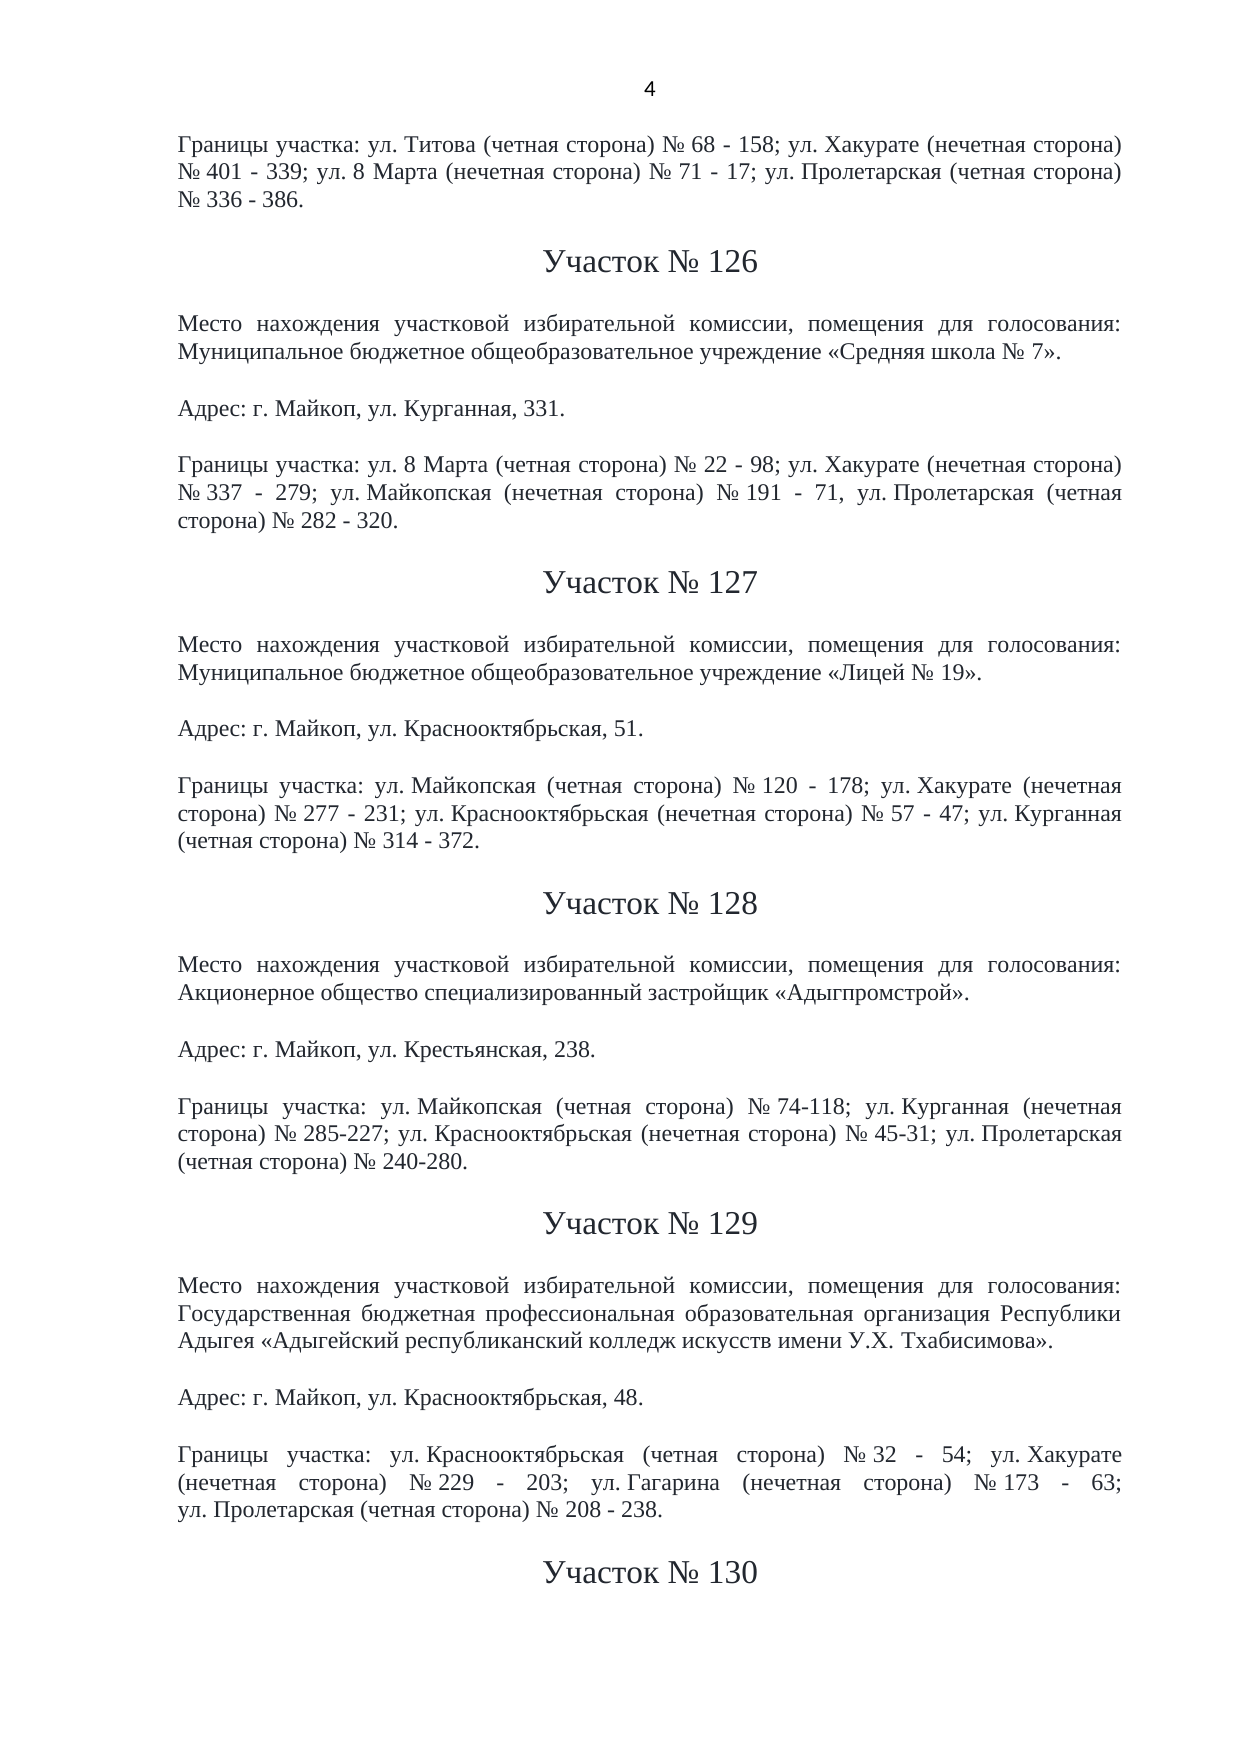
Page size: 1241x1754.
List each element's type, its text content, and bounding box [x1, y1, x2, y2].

text Границы участка: ул. Майкопская (четная сторона) № 120 - 178; ул. Хакурате (нечетная сторона) № 277 - 231; ул. Краснооктябрьская (нечетная сторона) № 57 - 47; ул. Курганная (четная сторона) № 314 - 372. [177, 771, 1122, 854]
text Место нахождения участковой избирательной комиссии, помещения для голосования: Муниципальное бюджетное общеобразовательное учреждение «Средняя школа № 7». [177, 309, 1122, 364]
text Место нахождения участковой избирательной комиссии, помещения для голосования: Муниципальное бюджетное общеобразовательное учреждение «Лицей № 19». [177, 630, 1122, 685]
text Адрес: г. Майкоп, ул. Краснооктябрьская, 48. [177, 1383, 1122, 1411]
text Участок № 127 [177, 562, 1122, 601]
text Место нахождения участковой избирательной комиссии, помещения для голосования: Государственная бюджетная профессиональная образовательная организация Республики Адыгея «Адыгейский республиканский колледж искусств имени У.Х. Тхабисимова». [177, 1271, 1122, 1354]
text Границы участка: ул. 8 Марта (четная сторона) № 22 - 98; ул. Хакурате (нечетная сторона) № 337 - 279; ул. Майкопская (нечетная сторона) № 191 - 71, ул. Пролетарская (четная сторона) № 282 - 320. [177, 450, 1122, 533]
text Участок № 128 [177, 883, 1122, 921]
text Границы участка: ул. Титова (четная сторона) № 68 - 158; ул. Хакурате (нечетная сторона) № 401 - 339; ул. 8 Марта (нечетная сторона) № 71 - 17; ул. Пролетарская (четная сторона) № 336 - 386. [177, 130, 1122, 213]
text Участок № 126 [177, 242, 1122, 280]
text Границы участка: ул. Майкопская (четная сторона) № 74-118; ул. Курганная (нечетная сторона) № 285-227; ул. Краснооктябрьская (нечетная сторона) № 45-31; ул. Пролетарская (четная сторона) № 240-280. [177, 1092, 1122, 1174]
text Участок № 130 [177, 1552, 1122, 1590]
text Границы участка: ул. Краснооктябрьская (четная сторона) № 32 - 54; ул. Хакурате (нечетная сторона) № 229 - 203; ул. Гагарина (нечетная сторона) № 173 - 63; ул. Пролетарская (четная сторона) № 208 - 238. [177, 1440, 1122, 1523]
text Адрес: г. Майкоп, ул. Краснооктябрьская, 51. [177, 714, 1122, 742]
text Место нахождения участковой избирательной комиссии, помещения для голосования: Акционерное общество специализированный застройщик «Адыгпромстрой». [177, 951, 1122, 1006]
text Адрес: г. Майкоп, ул. Крестьянская, 238. [177, 1035, 1122, 1062]
text Адрес: г. Майкоп, ул. Курганная, 331. [177, 394, 1122, 421]
text Участок № 129 [177, 1204, 1122, 1242]
